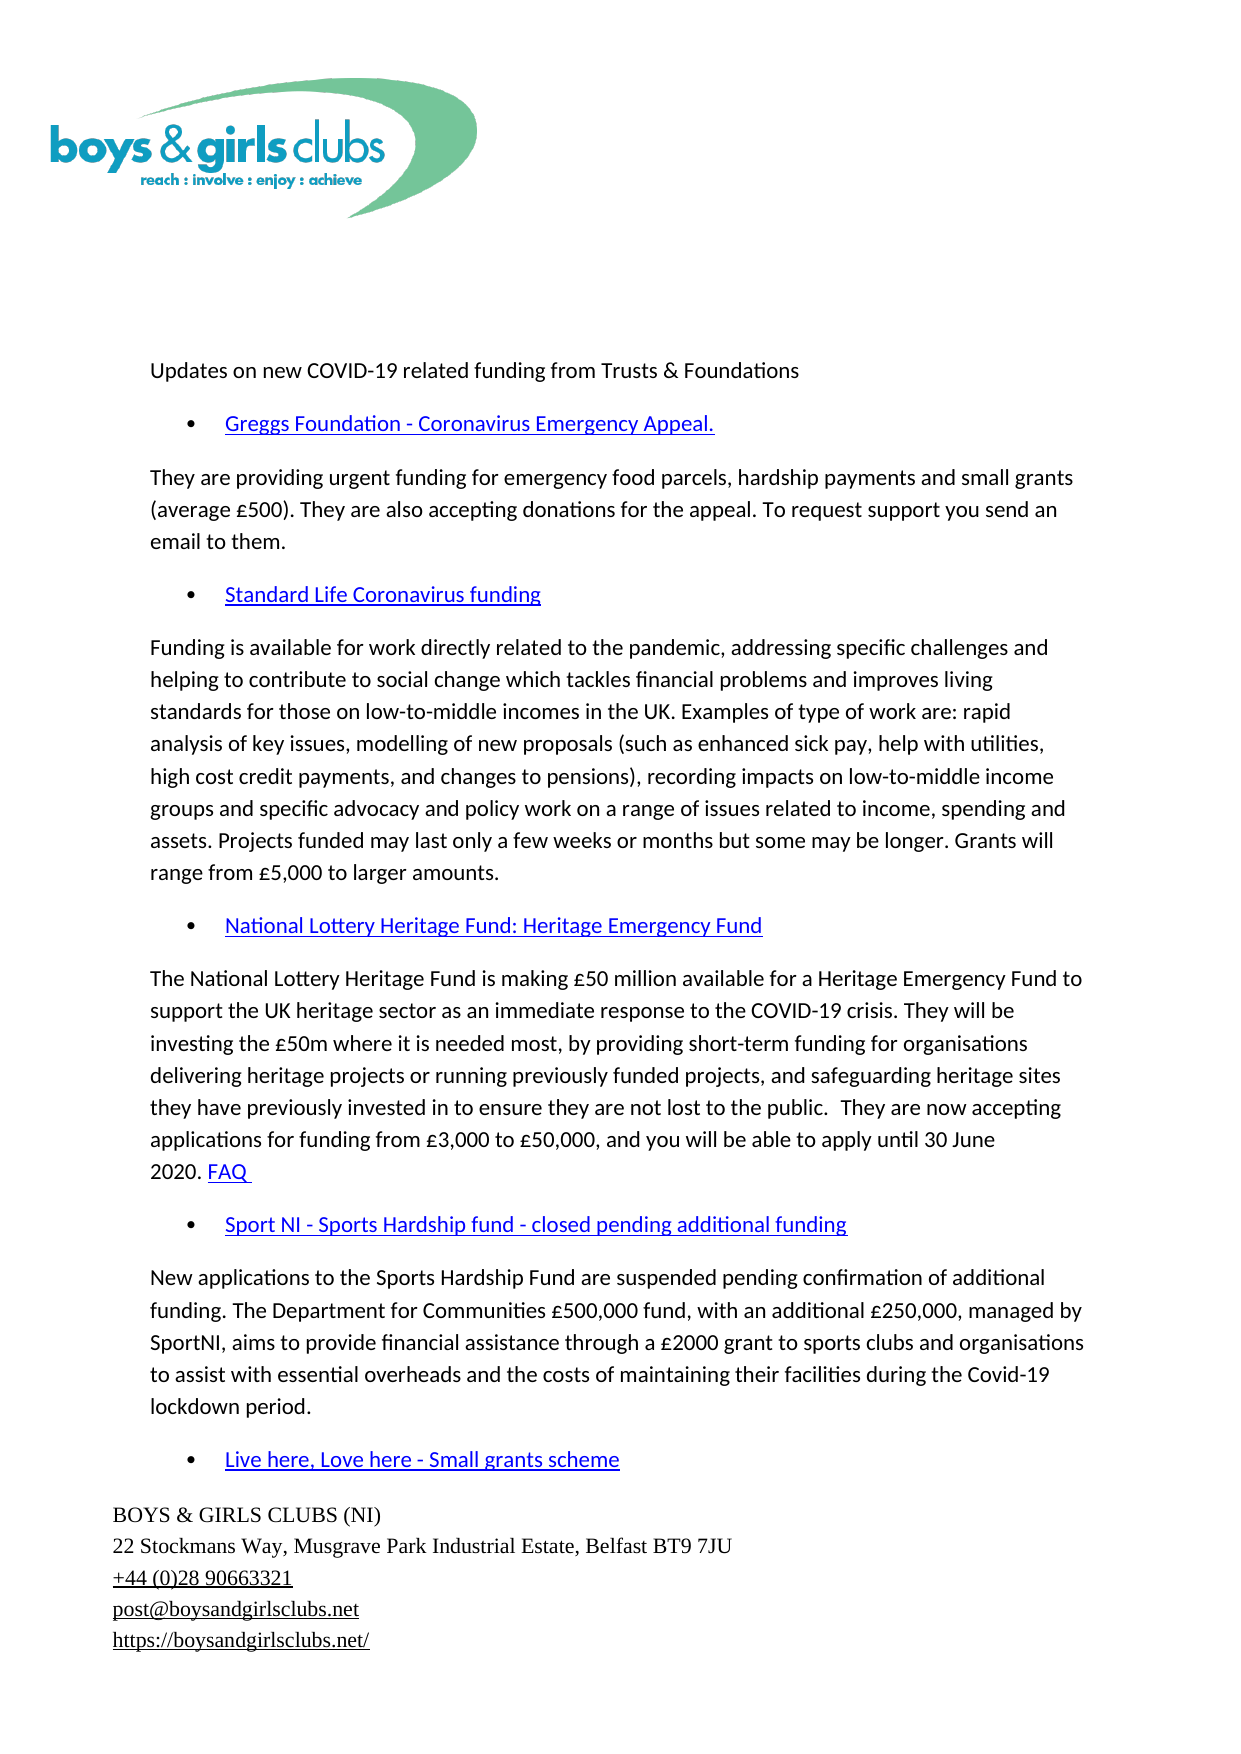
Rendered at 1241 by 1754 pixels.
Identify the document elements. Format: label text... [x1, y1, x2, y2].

text Funding is available for work directly related to the pandemic, addressing specific challenges and helping to contribute to social change which tackles financial problems and improves living standards for those on low-to-middle incomes in the UK. Examples of type of work are: rapid analysis of key issues, modelling of new proposals (such as enhanced sick pay, help with utilities, high cost credit payments, and changes to pensions), recording impacts on low-to-middle income groups and specific advocacy and policy work on a range of issues related to income, spending and assets. Projects funded may last only a few weeks or months but some may be longer. Grants will range from £5,000 to larger amounts. [150, 633, 1090, 886]
text Updates on new COVID-19 related funding from Trusts & Foundations [150, 357, 1090, 384]
text New applications to the Sports Hardship Fund are suspended pending confirmation of additional funding. The Department for Communities £500,000 fund, with an additional £250,000, managed by SportNI, aims to provide financial assistance through a £2000 grant to sports clubs and organisations to assist with essential overheads and the costs of maintaining their facilities during the Covid-19 lockdown period. [150, 1263, 1090, 1420]
list Live here, Love here - Small grants scheme [187, 1445, 1090, 1473]
picture [46, 73, 479, 223]
list Greggs Foundation - Coronavirus Emergency Appeal. [187, 409, 1090, 438]
list Sport NI - Sports Hardship fund - closed pending additional funding [187, 1211, 1090, 1238]
text They are providing urgent funding for emergency food parcels, hardship payments and small grants (average £500). They are also accepting donations for the appeal. To request support you send an email to them. [150, 463, 1090, 555]
list National Lottery Heritage Fund: Heritage Emergency Fund [187, 911, 1090, 939]
text The National Lottery Heritage Fund is making £50 million available for a Heritage Emergency Fund to support the UK heritage sector as an immediate response to the COVID-19 crisis. They will be investing the £50m where it is needed most, by providing short-term funding for organisations delivering heritage projects or running previously funded projects, and safeguarding heritage sites they have previously invested in to ensure they are not lost to the public. They are now accepting applications for funding from £3,000 to £50,000, and you will be able to apply until 30 June 2020. FAQ [150, 964, 1090, 1186]
list Standard Life Coronavirus funding [187, 580, 1090, 608]
